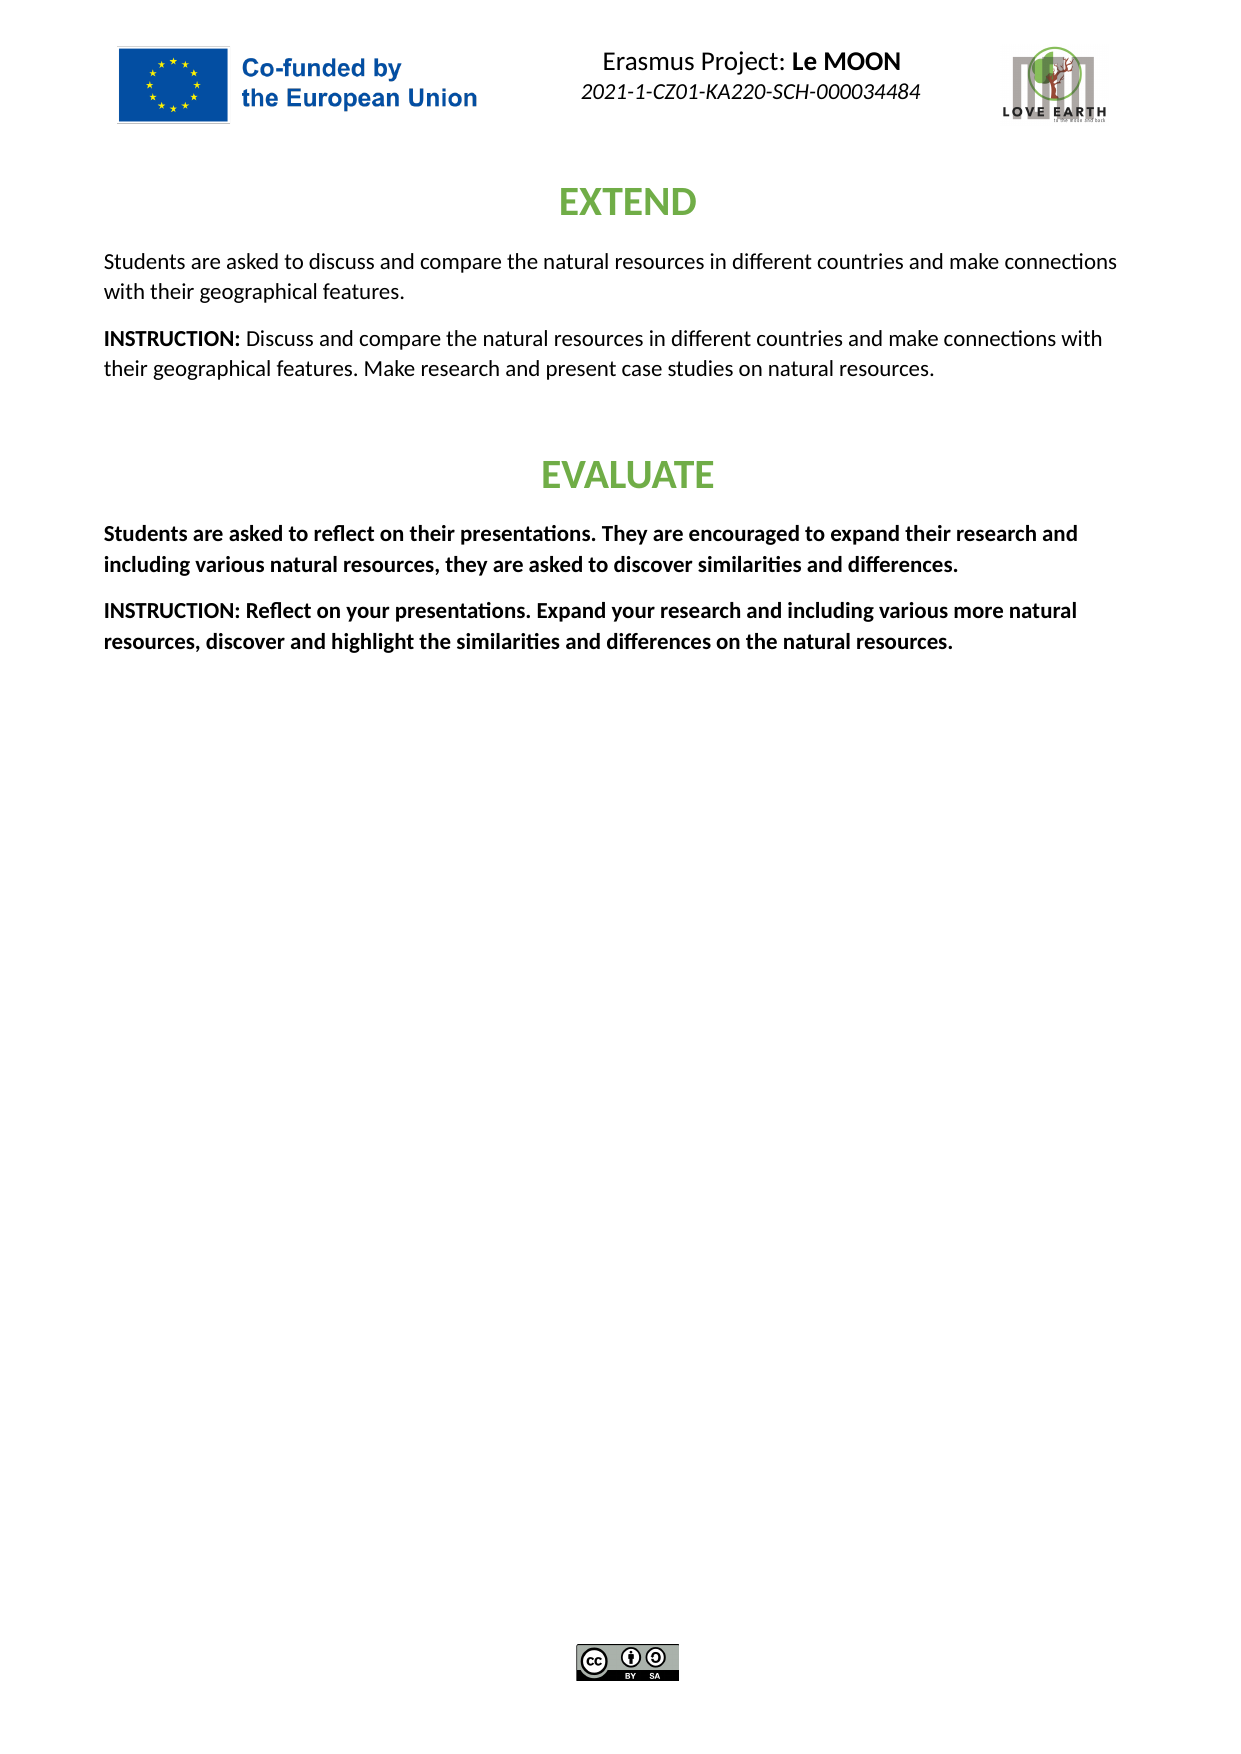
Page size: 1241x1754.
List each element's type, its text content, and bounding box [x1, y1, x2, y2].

text INSTRUCTION: Reflect on your presentations. Expand your research and including various more natural resources, discover and highlight the similarities and differences on the natural resources. [103, 597, 1152, 655]
picture [1000, 44, 1109, 126]
subtitle EXTEND [103, 175, 1152, 226]
text INSTRUCTION: Discuss and compare the natural resources in different countries and make connections with their geographical features. Make research and present case studies on natural resources. [103, 324, 1152, 382]
subtitle EVALUATE [103, 448, 1152, 499]
text Students are asked to reflect on their presentations. They are encouraged to expand their research and including various natural resources, they are asked to discover similarities and differences. [103, 519, 1152, 578]
picture [114, 44, 504, 126]
picture [576, 1644, 679, 1681]
text Students are asked to discuss and compare the natural resources in different countries and make connections with their geographical features. [103, 247, 1152, 305]
